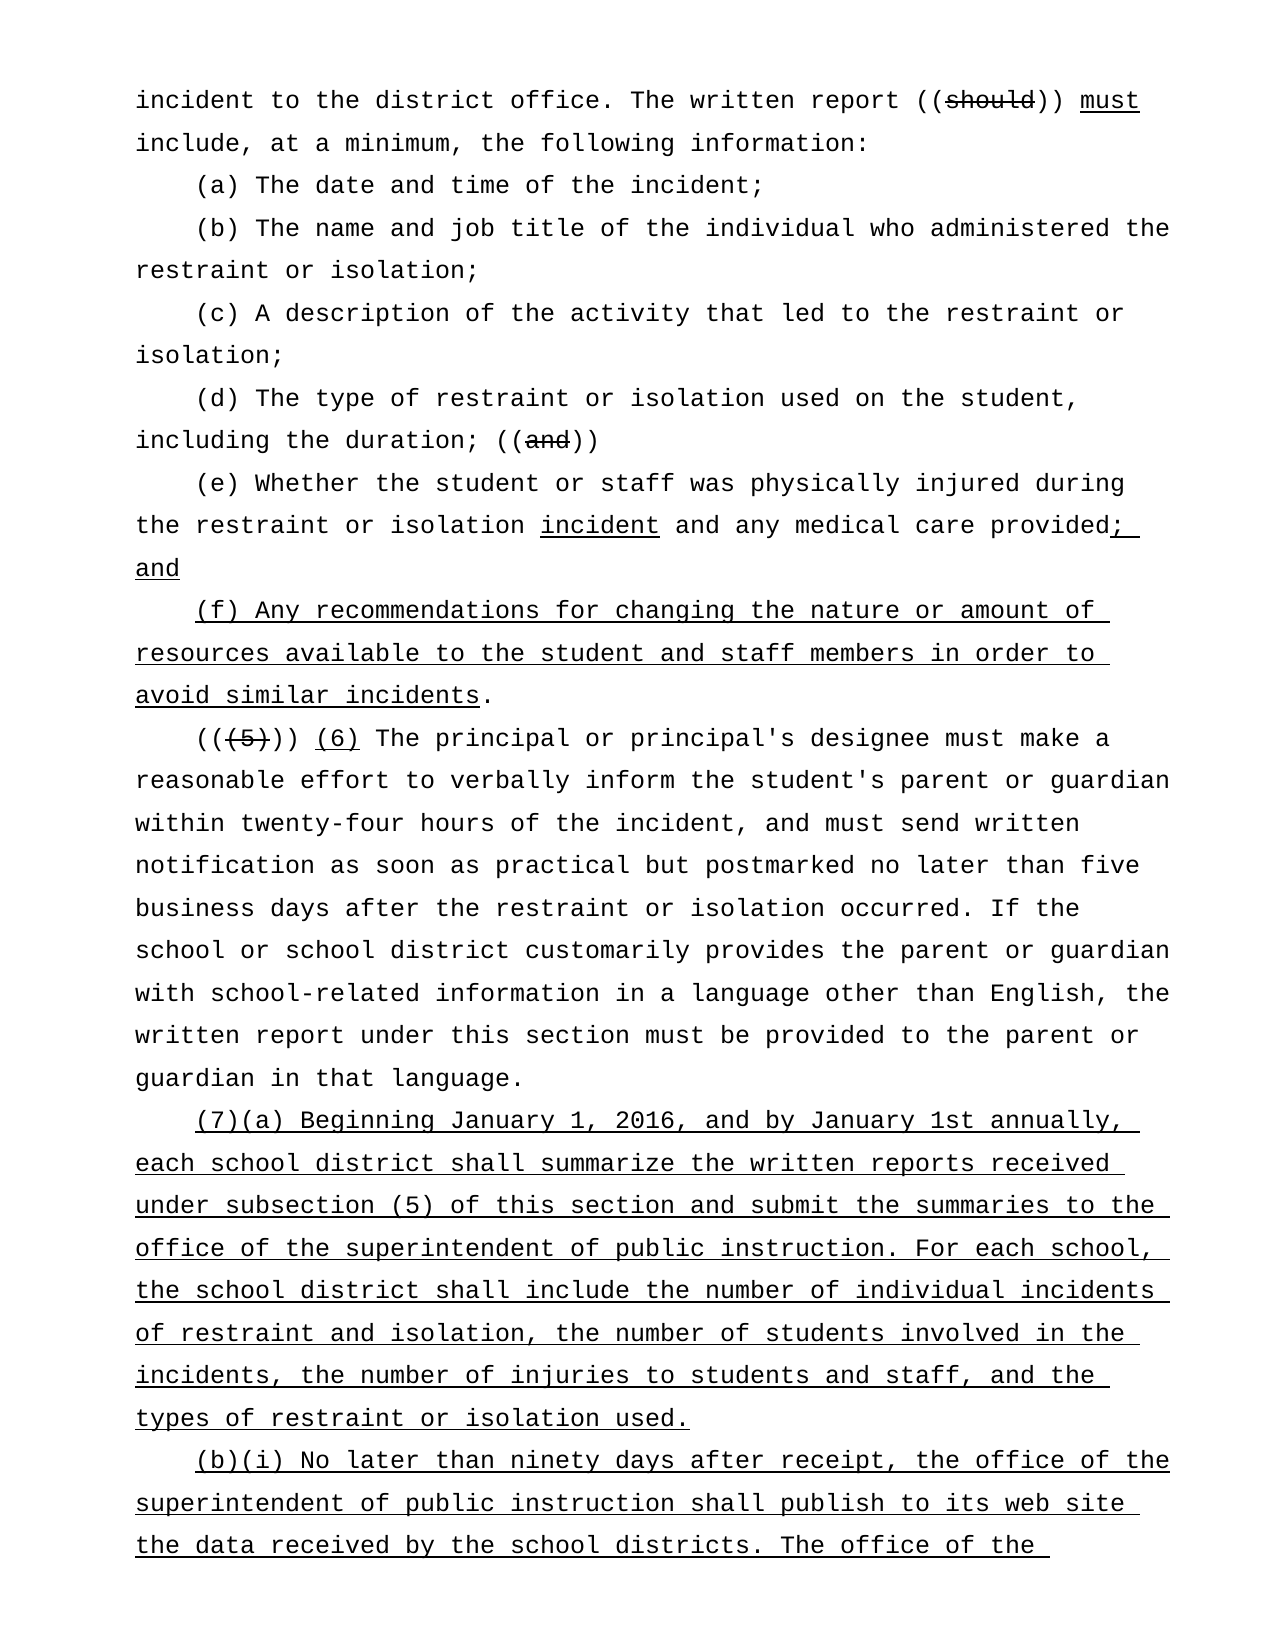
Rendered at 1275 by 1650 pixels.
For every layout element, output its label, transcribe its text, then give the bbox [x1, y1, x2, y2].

text (7)(a) Beginning January 1, 2016, and by January 1st annually, each school district shall summarize the written reports received under subsection (5) of this section and submit the summaries to the office of the superintendent of public instruction. For each school, the school district shall include the number of individual incidents of restraint and isolation, the number of students involved in the incidents, the number of injuries to students and staff, and the types of restraint or isolation used. [135, 1303, 1170, 1435]
text (a) The date and time of the incident; [135, 160, 1170, 202]
text (e) Whether the student or staff was physically injured during the restraint or isolation incident and any medical care provided; and [135, 457, 1170, 585]
text (d) The type of restraint or isolation used on the student, including the duration; ((and)) [135, 372, 1170, 457]
text (7)(a) Beginning January 1, 2016, and by January 1st annually, each school district shall summarize the written reports received under subsection (5) of this section and submit the summaries to the office of the superintendent of public instruction. For each school, the school district shall include the number of individual incidents of restraint and isolation, the number of students involved in the incidents, the number of injuries to students and staff, and the types of restraint or isolation used. [135, 1218, 1170, 1259]
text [135, 1435, 1170, 1562]
text (7)(a) Beginning January 1, 2016, and by January 1st annually, each school district shall summarize the written reports received under subsection (5) of this section and submit the summaries to the office of the superintendent of public instruction. For each school, the school district shall include the number of individual incidents of restraint and isolation, the number of students involved in the incidents, the number of injuries to students and staff, and the types of restraint or isolation used. [135, 1095, 1170, 1216]
text (b) The name and job title of the individual who administered the restraint or isolation; [135, 202, 1170, 287]
text (f) Any recommendations for changing the nature or amount of resources available to the student and staff members in order to avoid similar incidents. [135, 585, 1170, 712]
text (((5))) (6) The principal or principal's designee must make a reasonable effort to verbally inform the student's parent or guardian within twenty-four hours of the incident, and must send written notification as soon as practical but postmarked no later than five business days after the restraint or isolation occurred. If the school or school district customarily provides the parent or guardian with school-related information in a language other than English, the written report under this section must be provided to the parent or guardian in that language. [135, 712, 1170, 1095]
text (7)(a) Beginning January 1, 2016, and by January 1st annually, each school district shall summarize the written reports received under subsection (5) of this section and submit the summaries to the office of the superintendent of public instruction. For each school, the school district shall include the number of individual incidents of restraint and isolation, the number of students involved in the incidents, the number of injuries to students and staff, and the types of restraint or isolation used. [135, 1260, 1170, 1301]
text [135, 75, 1170, 160]
text (c) A description of the activity that led to the restraint or isolation; [135, 287, 1170, 372]
